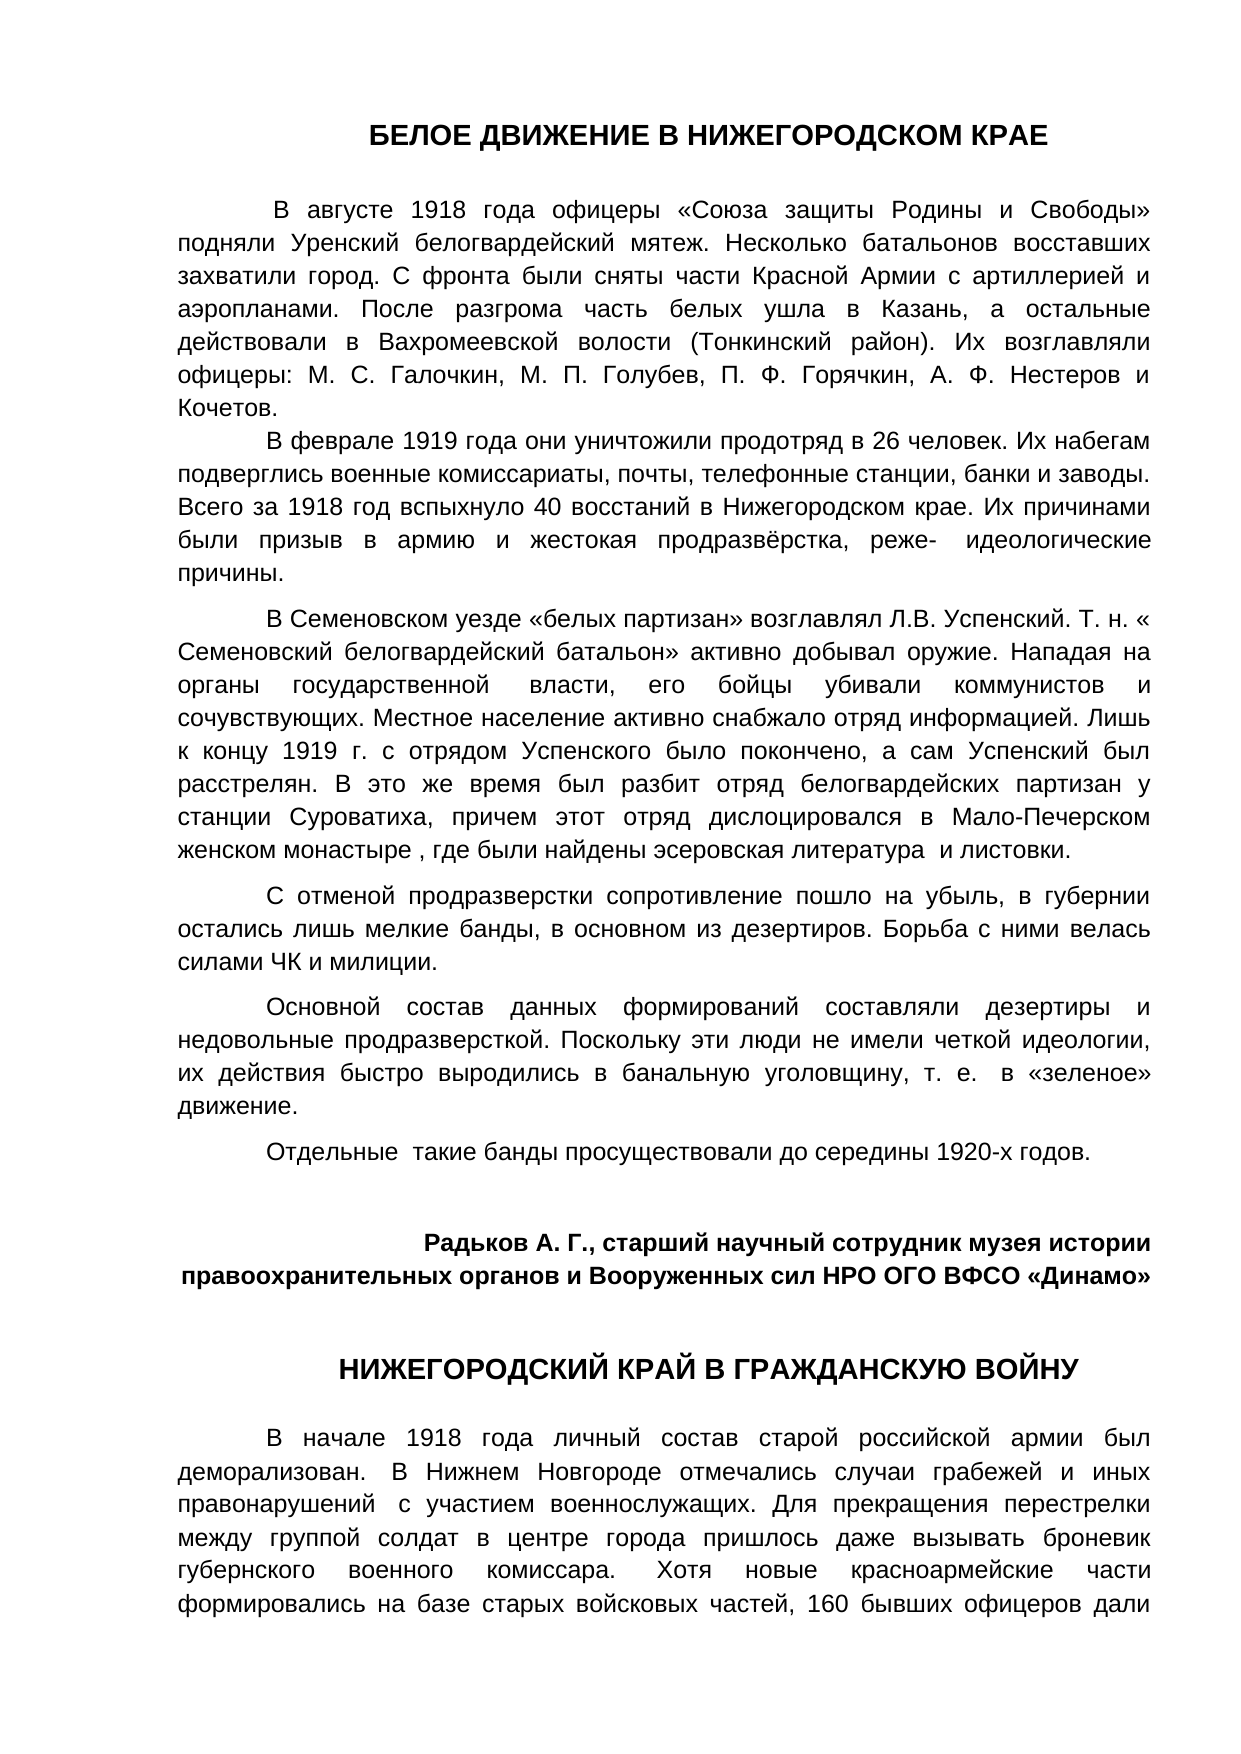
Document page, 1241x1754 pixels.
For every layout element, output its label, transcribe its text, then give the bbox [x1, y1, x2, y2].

text С отменой продразверстки сопротивление пошло на убыль, в губернии остались лишь мелкие банды, в основном из дезертиров. Борьба с ними велась силами ЧК и милиции. [177, 881, 1152, 975]
text Основной состав данных формирований составляли дезертиры и недовольные продразверсткой. Поскольку эти люди не имели четкой идеологии, их действия быстро выродились в банальную уголовщину, т. е. в «зеленое» движение. [177, 992, 1152, 1120]
text БЕЛОЕ ДВИЖЕНИЕ В НИЖЕГОРОДСКОМ КРАЕ [177, 118, 1152, 152]
text НИЖЕГОРОДСКИЙ КРАЙ В ГРАЖДАНСКУЮ ВОЙНУ [177, 1352, 1152, 1385]
text Отдельные такие банды просуществовали до середины 1920-х годов. [177, 1137, 1152, 1166]
text В феврале 1919 года они уничтожили продотряд в 26 человек. Их набегам подверглись военные комиссариаты, почты, телефонные станции, банки и заводы. Всего за 1918 год вспыхнуло 40 восстаний в Нижегородском крае. Их причинами были призыв в армию и жестокая продразвёрстка, реже- идеологические причины. [177, 426, 1152, 587]
text В Семеновском уезде «белых партизан» возглавлял Л.В. Успенский. Т. н. « Семеновский белогвардейский батальон» активно добывал оружие. Нападая на органы государственной власти, его бойцы убивали коммунистов и сочувствующих. Местное население активно снабжало отряд информацией. Лишь к концу 1919 г. с отрядом Успенского было покончено, а сам Успенский был расстрелян. В это же время был разбит отряд белогвардейских партизан у станции Суроватиха, причем этот отряд дислоцировался в Мало-Печерском женском монастыре , где были найдены эсеровская литература и листовки. [177, 604, 1152, 864]
text В августе 1918 года офицеры «Союза защиты Родины и Свободы» подняли Уренский белогвардейский мятеж. Несколько батальонов восставших захватили город. С фронта были сняты части Красной Армии с артиллерией и аэропланами. После разгрома часть белых ушла в Казань, а остальные действовали в Вахромеевской волости (Тонкинский район). Их возглавляли офицеры: М. С. Галочкин, М. П. Голубев, П. Ф. Горячкин, А. Ф. Нестеров и Кочетов. [177, 195, 1152, 422]
text Радьков А. Г., старший научный сотрудник музея истории правоохранительных органов и Вооруженных сил НРО ОГО ВФСО «Динамо» [177, 1228, 1152, 1289]
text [177, 1423, 1152, 1617]
